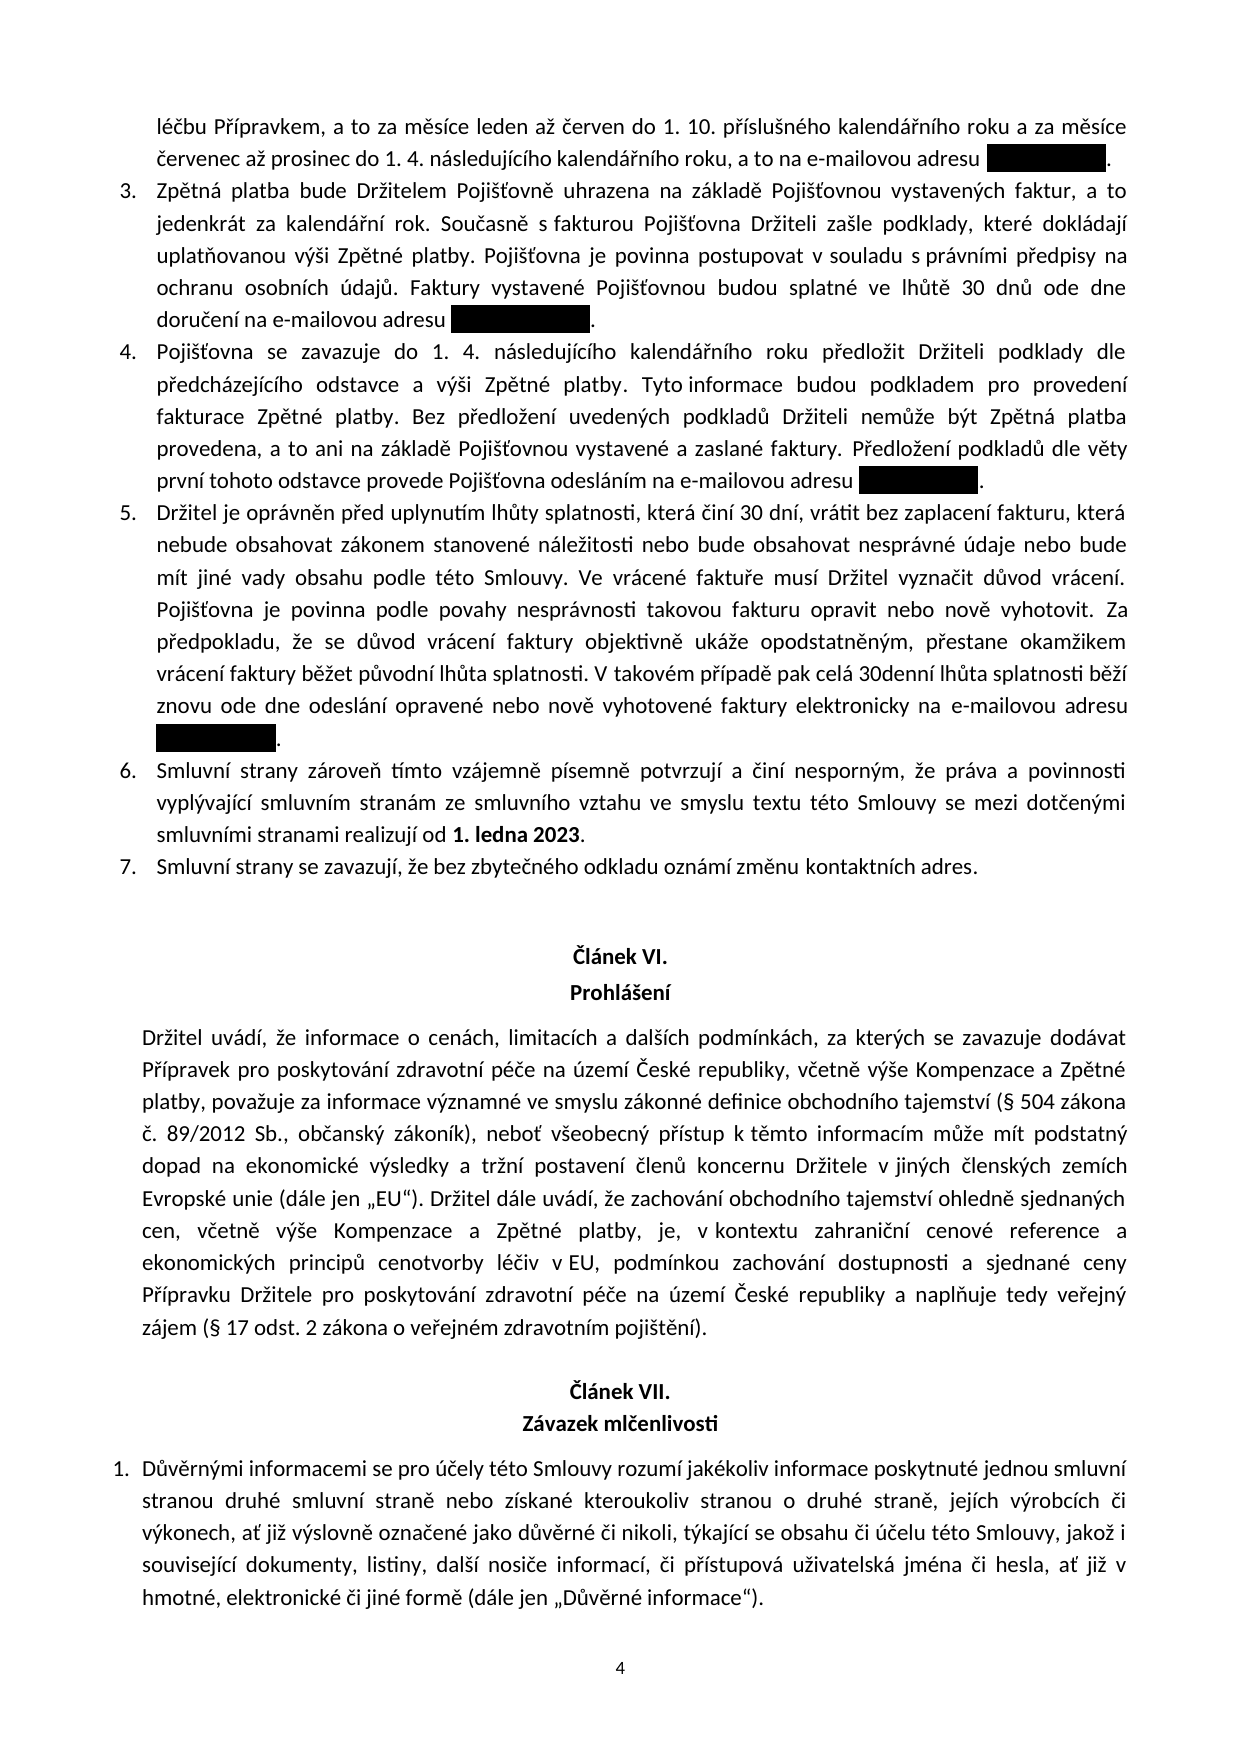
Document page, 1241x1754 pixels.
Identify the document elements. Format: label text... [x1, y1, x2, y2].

list Pojišťovna se zavazuje do 1. 4. následujícího kalendářního roku předložit Držiteli podklady dle předcházejícího odstavce a výši Zpětné platby. Tyto informace budou podkladem pro provedení fakturace Zpětné platby. Bez předložení uvedených podkladů Držiteli nemůže být Zpětná platba provedena, a to ani na základě Pojišťovnou vystavené a zaslané faktury. Předložení podkladů dle věty první tohoto odstavce provede Pojišťovna odesláním na e-mailovou adresu xxxxxxxxxxxx. [119, 337, 1128, 494]
list Závazek mlčenlivosti [112, 1409, 1128, 1437]
list Smluvní strany zároveň tímto vzájemně písemně potvrzují a činí nesporným, že práva a povinnosti vyplývající smluvním stranám ze smluvního vztahu ve smyslu textu této Smlouvy se mezi dotčenými smluvními stranami realizují od 1. ledna 2023. [119, 756, 1128, 848]
text Prohlášení [112, 978, 1128, 1006]
text 1. Důvěrnými informacemi se pro účely této Smlouvy rozumí jakékoliv informace poskytnuté jednou smluvní stranou druhé smluvní straně nebo získané kteroukoliv stranou o druhé straně, jejích výrobcích či výkonech, ať již výslovně označené jako důvěrné či nikoli, týkající se obsahu či účelu této Smlouvy, jakož i související dokumenty, listiny, další nosiče informací, či přístupová uživatelská jména či hesla, ať již v hmotné, elektronické či jiné formě (dále jen „Důvěrné informace“). [112, 1454, 1128, 1611]
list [119, 112, 1128, 172]
list Článek VII. [112, 1377, 1128, 1405]
list Držitel je oprávněn před uplynutím lhůty splatnosti, která činí 30 dní, vrátit bez zaplacení fakturu, která nebude obsahovat zákonem stanovené náležitosti nebo bude obsahovat nesprávné údaje nebo bude mít jiné vady obsahu podle této Smlouvy. Ve vrácené faktuře musí Držitel vyznačit důvod vrácení. Pojišťovna je povinna podle povahy nesprávnosti takovou fakturu opravit nebo nově vyhotovit. Za předpokladu, že se důvod vrácení faktury objektivně ukáže opodstatněným, přestane okamžikem vrácení faktury běžet původní lhůta splatnosti. V takovém případě pak celá 30denní lhůta splatnosti běží znovu ode dne odeslání opravené nebo nově vyhotovené faktury elektronicky na e-mailovou adresu xxxxxxxxxxxx. [119, 498, 1128, 752]
list Držitel uvádí, že informace o cenách, limitacích a dalších podmínkách, za kterých se zavazuje dodávat Přípravek pro poskytování zdravotní péče na území České republiky, včetně výše Kompenzace a Zpětné platby, považuje za informace významné ve smyslu zákonné definice obchodního tajemství (§ 504 zákona č. 89/2012 Sb., občanský zákoník), neboť všeobecný přístup k těmto informacím může mít podstatný dopad na ekonomické výsledky a tržní postavení členů koncernu Držitele v jiných členských zemích Evropské unie (dále jen „EU“). Držitel dále uvádí, že zachování obchodního tajemství ohledně sjednaných cen, včetně výše Kompenzace a Zpětné platby, je, v kontextu zahraniční cenové reference a ekonomických principů cenotvorby léčiv v EU, podmínkou zachování dostupnosti a sjednané ceny Přípravku Držitele pro poskytování zdravotní péče na území České republiky a naplňuje tedy veřejný zájem (§ 17 odst. 2 zákona o veřejném zdravotním pojištění). [142, 1023, 1128, 1341]
text Článek VI. [112, 942, 1128, 970]
list Smluvní strany se zavazují, že bez zbytečného odkladu oznámí změnu kontaktních adres. [119, 852, 1128, 881]
list Zpětná platba bude Držitelem Pojišťovně uhrazena na základě Pojišťovnou vystavených faktur, a to jedenkrát za kalendářní rok. Současně s fakturou Pojišťovna Držiteli zašle podklady, které dokládají uplatňovanou výši Zpětné platby. Pojišťovna je povinna postupovat v souladu s právními předpisy na ochranu osobních údajů. Faktury vystavené Pojišťovnou budou splatné ve lhůtě 30 dnů ode dne doručení na e-mailovou adresu xxxxxxxxxxxxxx. [119, 177, 1128, 333]
